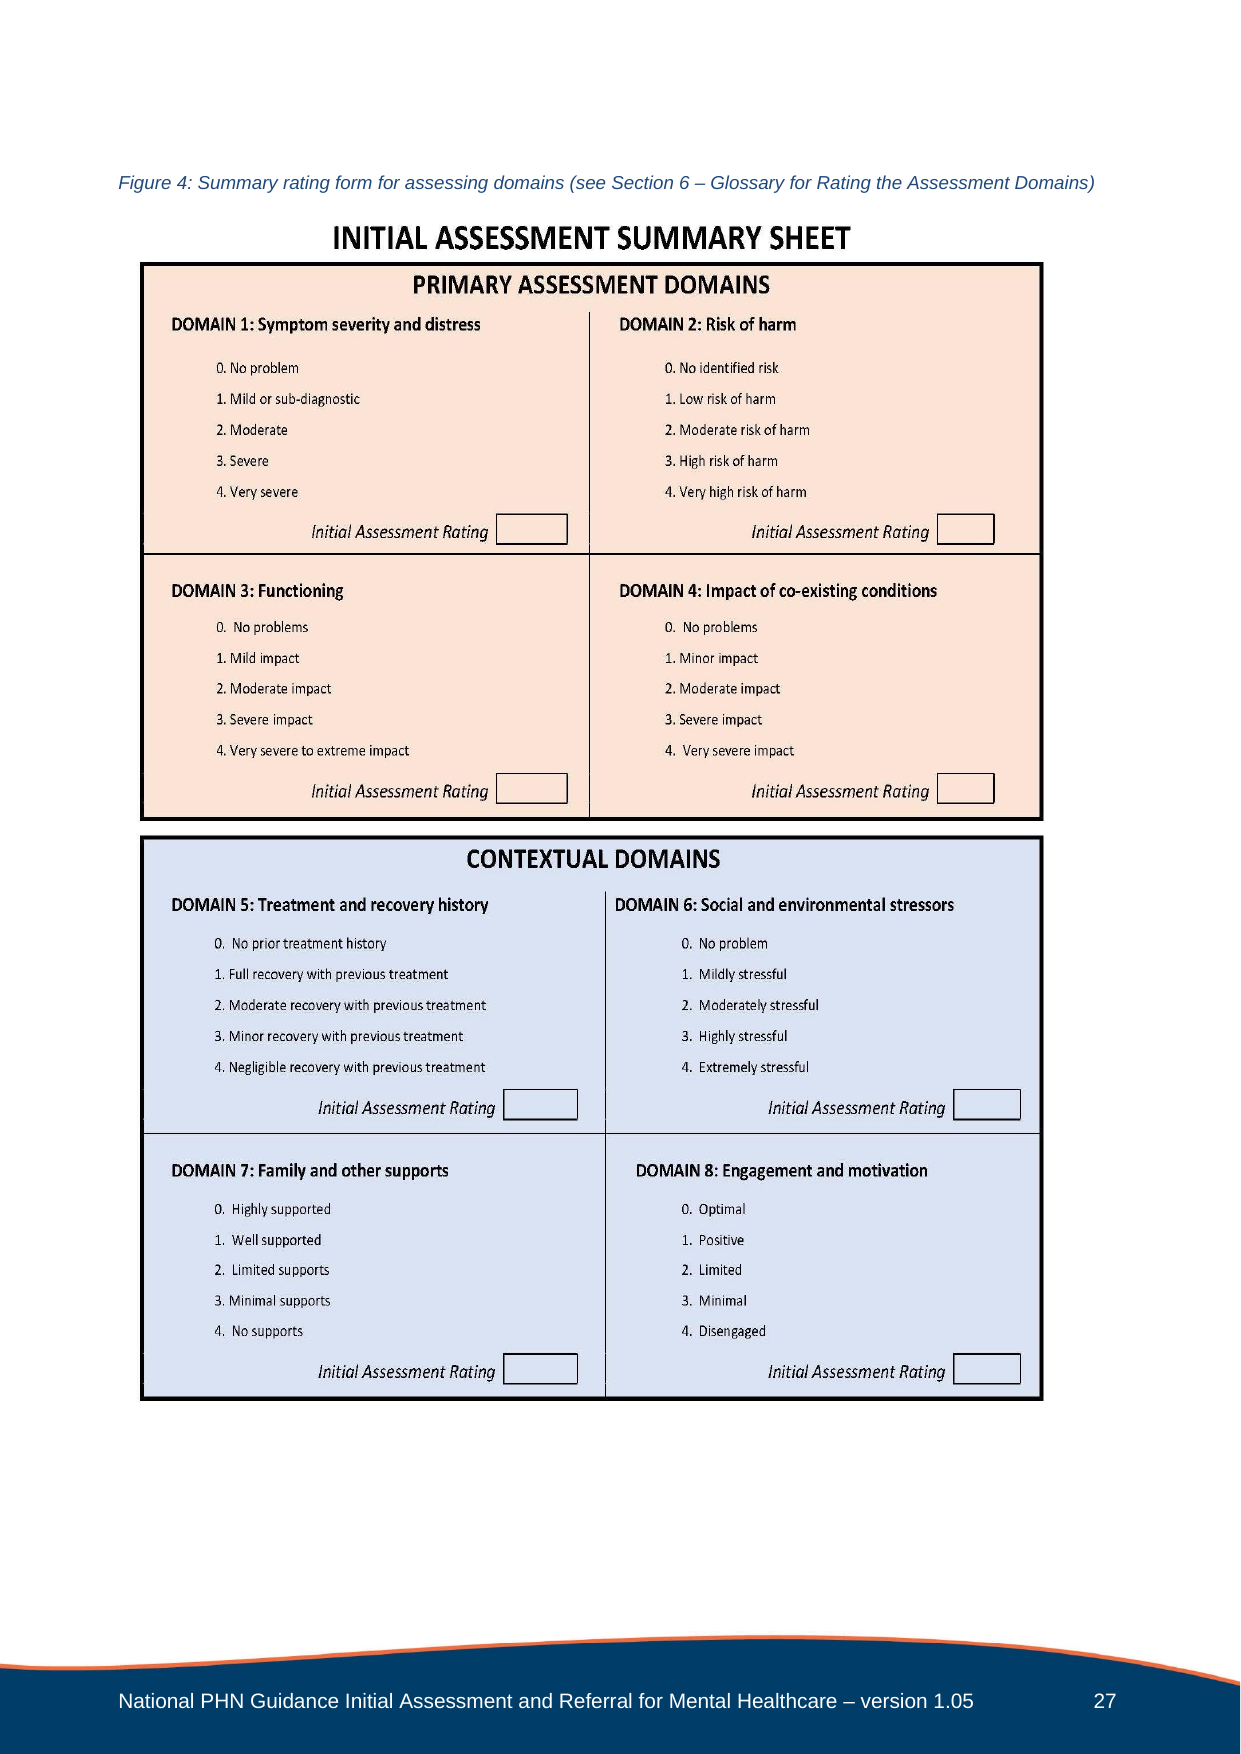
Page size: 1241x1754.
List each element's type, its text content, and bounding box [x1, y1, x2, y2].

picture [0, 1631, 1241, 1754]
picture [118, 214, 1058, 1415]
